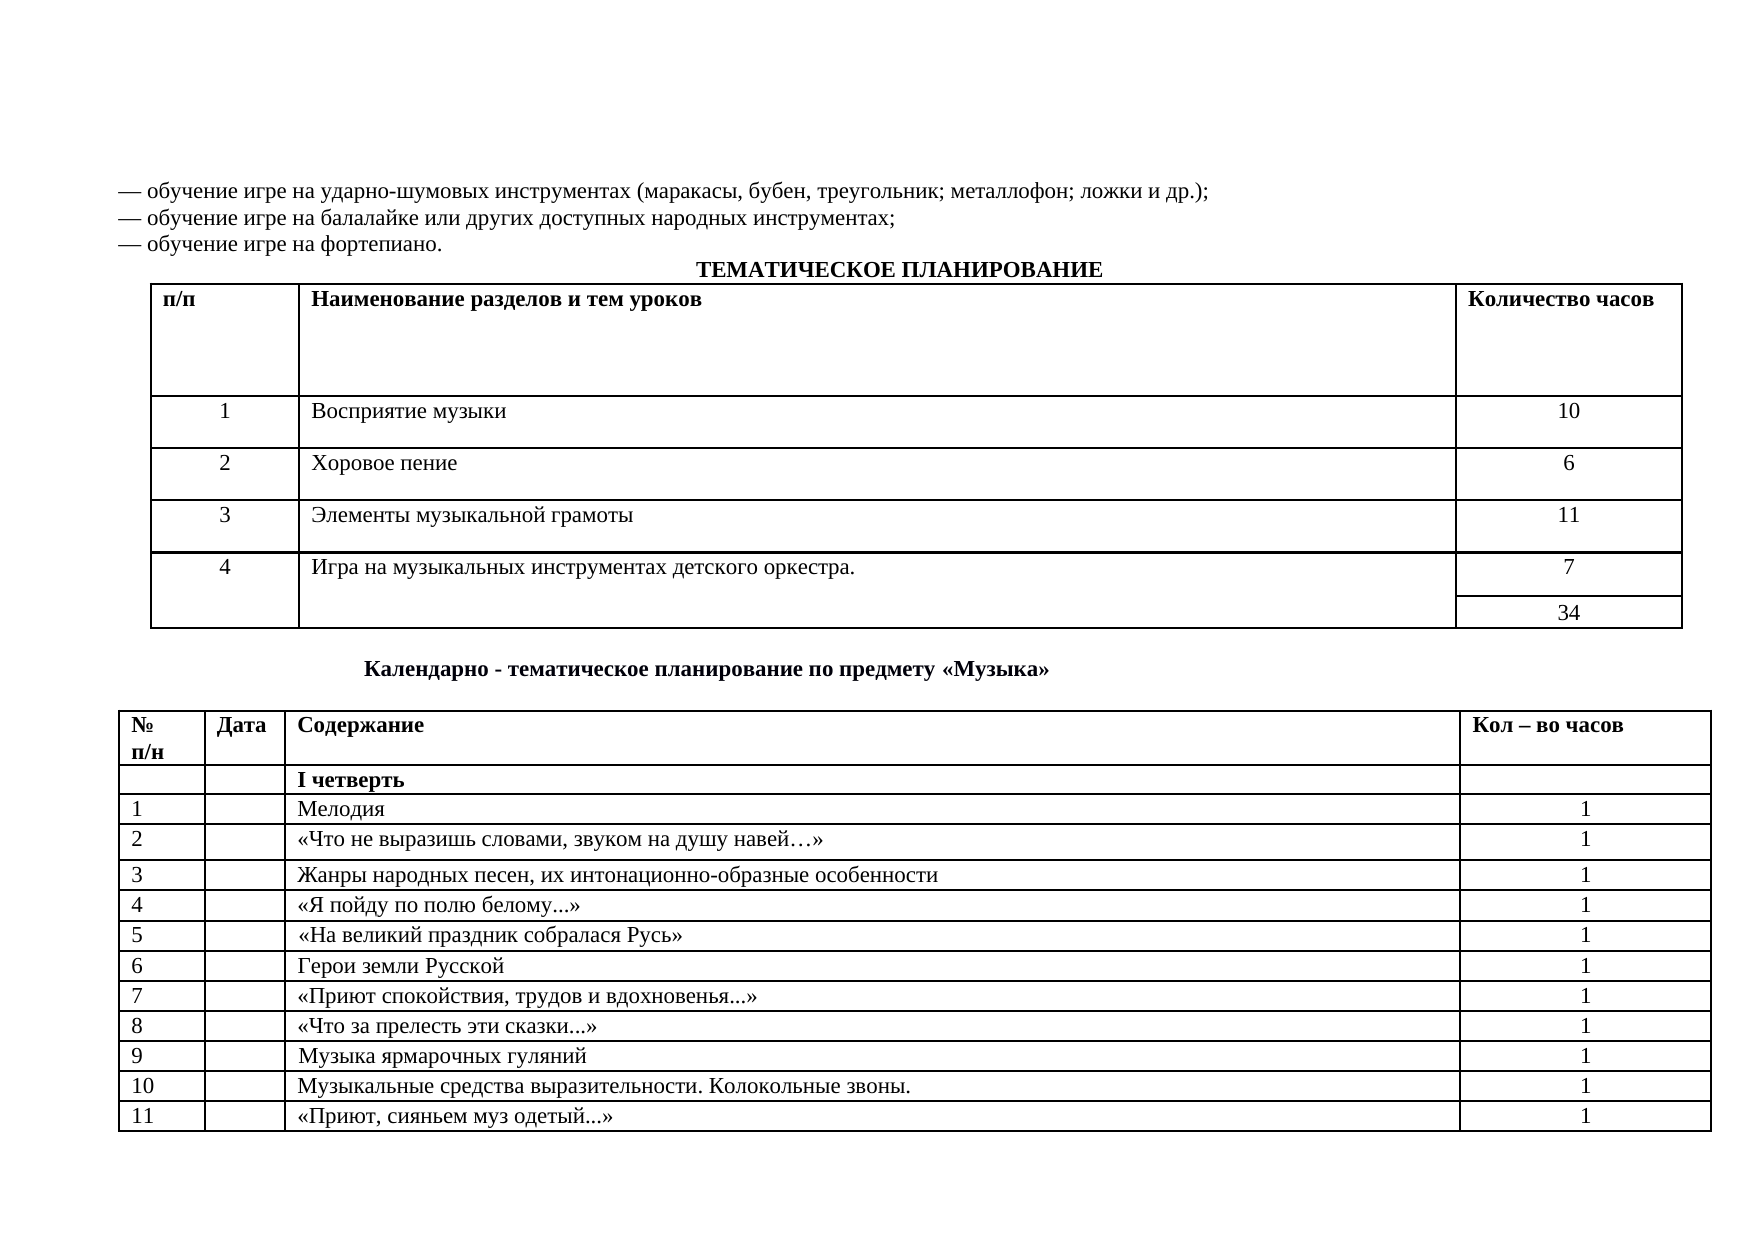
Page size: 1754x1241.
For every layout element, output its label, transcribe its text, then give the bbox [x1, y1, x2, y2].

table_header Кол – во часов [1461, 712, 1710, 764]
table_cell I четверть [286, 766, 1459, 793]
table_cell Герои земли Русской [286, 952, 1459, 980]
table_cell Мелодия [286, 795, 1459, 823]
text Календарно - тематическое планирование по предмету «Музыка» [118, 655, 1636, 681]
table_header № п/н [120, 712, 204, 764]
table_cell 4 [152, 554, 298, 627]
table_cell [206, 795, 284, 823]
table_cell [206, 861, 284, 889]
table_cell 2 [120, 825, 204, 859]
table_cell 3 [152, 501, 298, 551]
table_cell «Я пойду по полю белому...» [286, 891, 1459, 919]
table_cell 1 [120, 795, 204, 823]
table_cell 1 [1461, 1102, 1710, 1130]
table_cell 1 [1461, 795, 1710, 823]
table_cell «На великий праздник собралася Русь» [286, 922, 1459, 949]
table_cell [206, 922, 284, 949]
table_cell 4 [120, 891, 204, 919]
text ― обучение игре на балалайке или других доступных народных инструментах; [118, 203, 1636, 230]
table_cell [206, 1012, 284, 1040]
table_cell Музыка ярмарочных гуляний [286, 1042, 1459, 1070]
table_cell [206, 1102, 284, 1130]
table_cell 34 [1457, 597, 1681, 627]
table_cell Игра на музыкальных инструментах детского оркестра. [300, 554, 1455, 627]
table_cell [206, 891, 284, 919]
table_cell 1 [1461, 825, 1710, 859]
table_cell 1 [1461, 952, 1710, 980]
table_header п/п [152, 285, 298, 395]
table_header Количество часов [1457, 285, 1681, 395]
table_cell 1 [1461, 1012, 1710, 1040]
table_cell [206, 1072, 284, 1100]
table_cell Хоровое пение [300, 449, 1455, 499]
table_cell Элементы музыкальной грамоты [300, 501, 1455, 551]
table_cell 6 [1457, 449, 1681, 499]
table_cell 1 [1461, 861, 1710, 889]
table_cell 1 [1461, 1072, 1710, 1100]
text ― обучение игре на ударно-шумовых инструментах (маракасы, бубен, треугольник; металлофон; ложки и др.); [118, 177, 1636, 203]
table_cell 6 [120, 952, 204, 980]
table_header Дата [206, 712, 284, 764]
table_cell 1 [1461, 1042, 1710, 1070]
table_header Содержание [286, 712, 1459, 764]
table_cell 10 [120, 1072, 204, 1100]
text ТЕМАТИЧЕСКОЕ ПЛАНИРОВАНИЕ [118, 256, 1636, 283]
table_cell [1461, 766, 1710, 793]
table_cell 7 [1457, 554, 1681, 595]
table_cell [206, 952, 284, 980]
table_cell 8 [120, 1012, 204, 1040]
table_cell 1 [1461, 922, 1710, 949]
table_cell Жанры народных песен, их интонационно-образные особенности [286, 861, 1459, 889]
table_cell [120, 766, 204, 793]
table_cell 7 [120, 982, 204, 1010]
table_cell [206, 982, 284, 1010]
table_cell 9 [120, 1042, 204, 1070]
table_cell [206, 766, 284, 793]
text ― обучение игре на фортепиано. [118, 230, 1636, 256]
table_cell [206, 825, 284, 859]
table_cell «Приют спокойствия, трудов и вдохновенья...» [286, 982, 1459, 1010]
table_header Наименование разделов и тем уроков [300, 285, 1455, 395]
table_cell 2 [152, 449, 298, 499]
table_cell Музыкальные средства выразительности. Колокольные звоны. [286, 1072, 1459, 1100]
table_cell Восприятие музыки [300, 397, 1455, 447]
table_cell 10 [1457, 397, 1681, 447]
table_cell [206, 1042, 284, 1070]
table_cell «Что за прелесть эти сказки...» [286, 1012, 1459, 1040]
table_cell 1 [152, 397, 298, 447]
table_cell 3 [120, 861, 204, 889]
table_cell 5 [120, 922, 204, 949]
table_cell 1 [1461, 982, 1710, 1010]
table_cell 1 [1461, 891, 1710, 919]
table_cell «Приют, сияньем муз одетый...» [286, 1102, 1459, 1130]
table_cell 11 [1457, 501, 1681, 551]
table_cell «Что не выразишь словами, звуком на душу навей…» [286, 825, 1459, 859]
table_cell 11 [120, 1102, 204, 1130]
